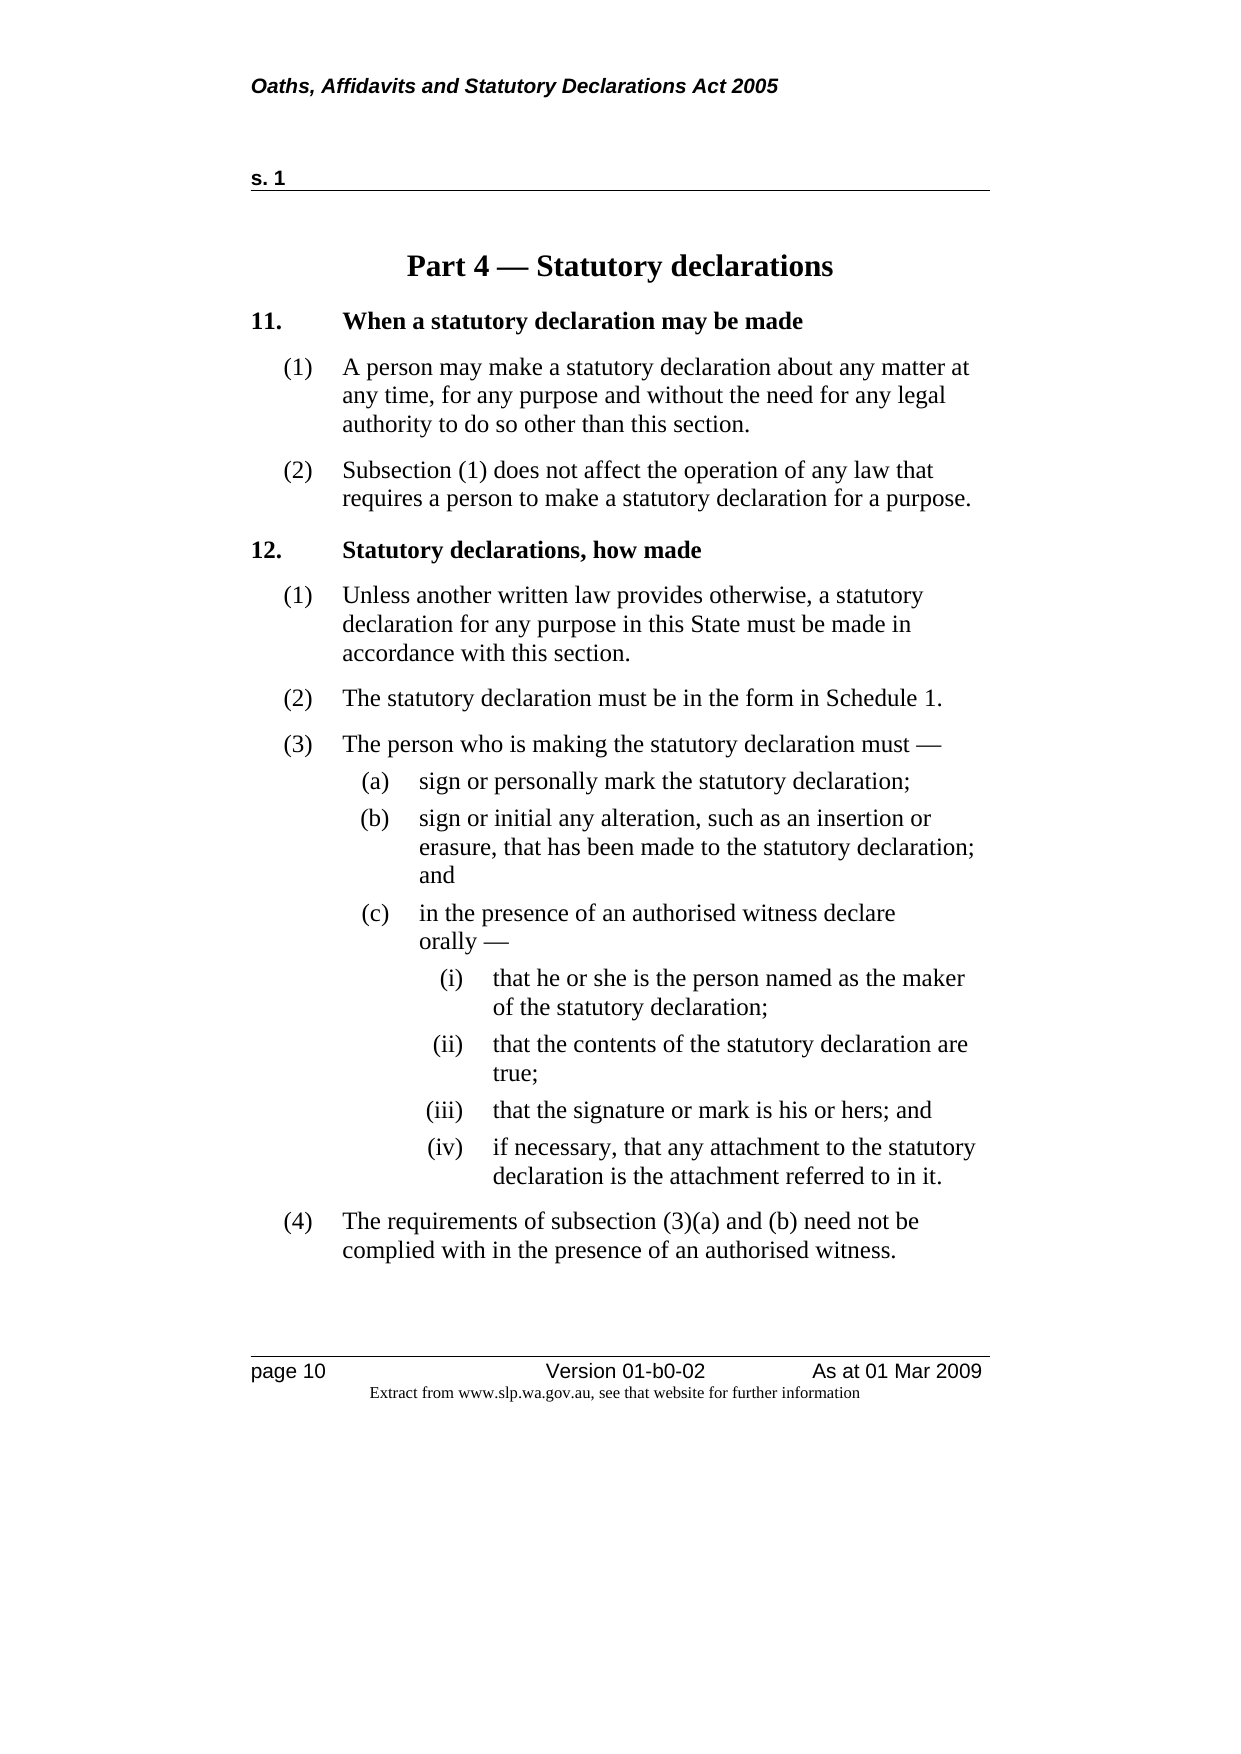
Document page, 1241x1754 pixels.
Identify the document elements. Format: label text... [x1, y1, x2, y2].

text (iv) if necessary, that any attachment to the statutory declaration is the attachment referred to in it. [251, 1132, 990, 1190]
text (c) in the presence of an authorised witness declare orally — [251, 898, 990, 955]
text (4) The requirements of subsection (3)(a) and (b) need not be complied with in the presence of an authorised witness. [251, 1206, 990, 1264]
text (b) sign or initial any alteration, such as an insertion or erasure, that has been made to the statutory declaration; and [251, 803, 990, 889]
subtitle 11. When a statutory declaration may be made [251, 306, 990, 335]
subtitle 12. Statutory declarations, how made [251, 535, 990, 564]
text (a) sign or personally mark the statutory declaration; [251, 766, 990, 795]
text (2) The statutory declaration must be in the form in Schedule 1. [251, 683, 990, 712]
text (i) that he or she is the person named as the maker of the statutory declaration; [251, 963, 990, 1021]
subtitle Part 4 — Statutory declarations [251, 247, 990, 283]
text (3) The person who is making the statutory declaration must — [251, 729, 990, 758]
text (1) A person may make a statutory declaration about any matter at any time, for any purpose and without the need for any legal authority to do so other than this section. [251, 352, 990, 438]
text (1) Unless another written law provides otherwise, a statutory declaration for any purpose in this State must be made in accordance with this section. [251, 581, 990, 667]
text (2) Subsection (1) does not affect the operation of any law that requires a person to make a statutory declaration for a purpose. [251, 455, 990, 512]
text (iii) that the signature or mark is his or hers; and [251, 1095, 990, 1124]
text (ii) that the contents of the statutory declaration are true; [251, 1029, 990, 1087]
